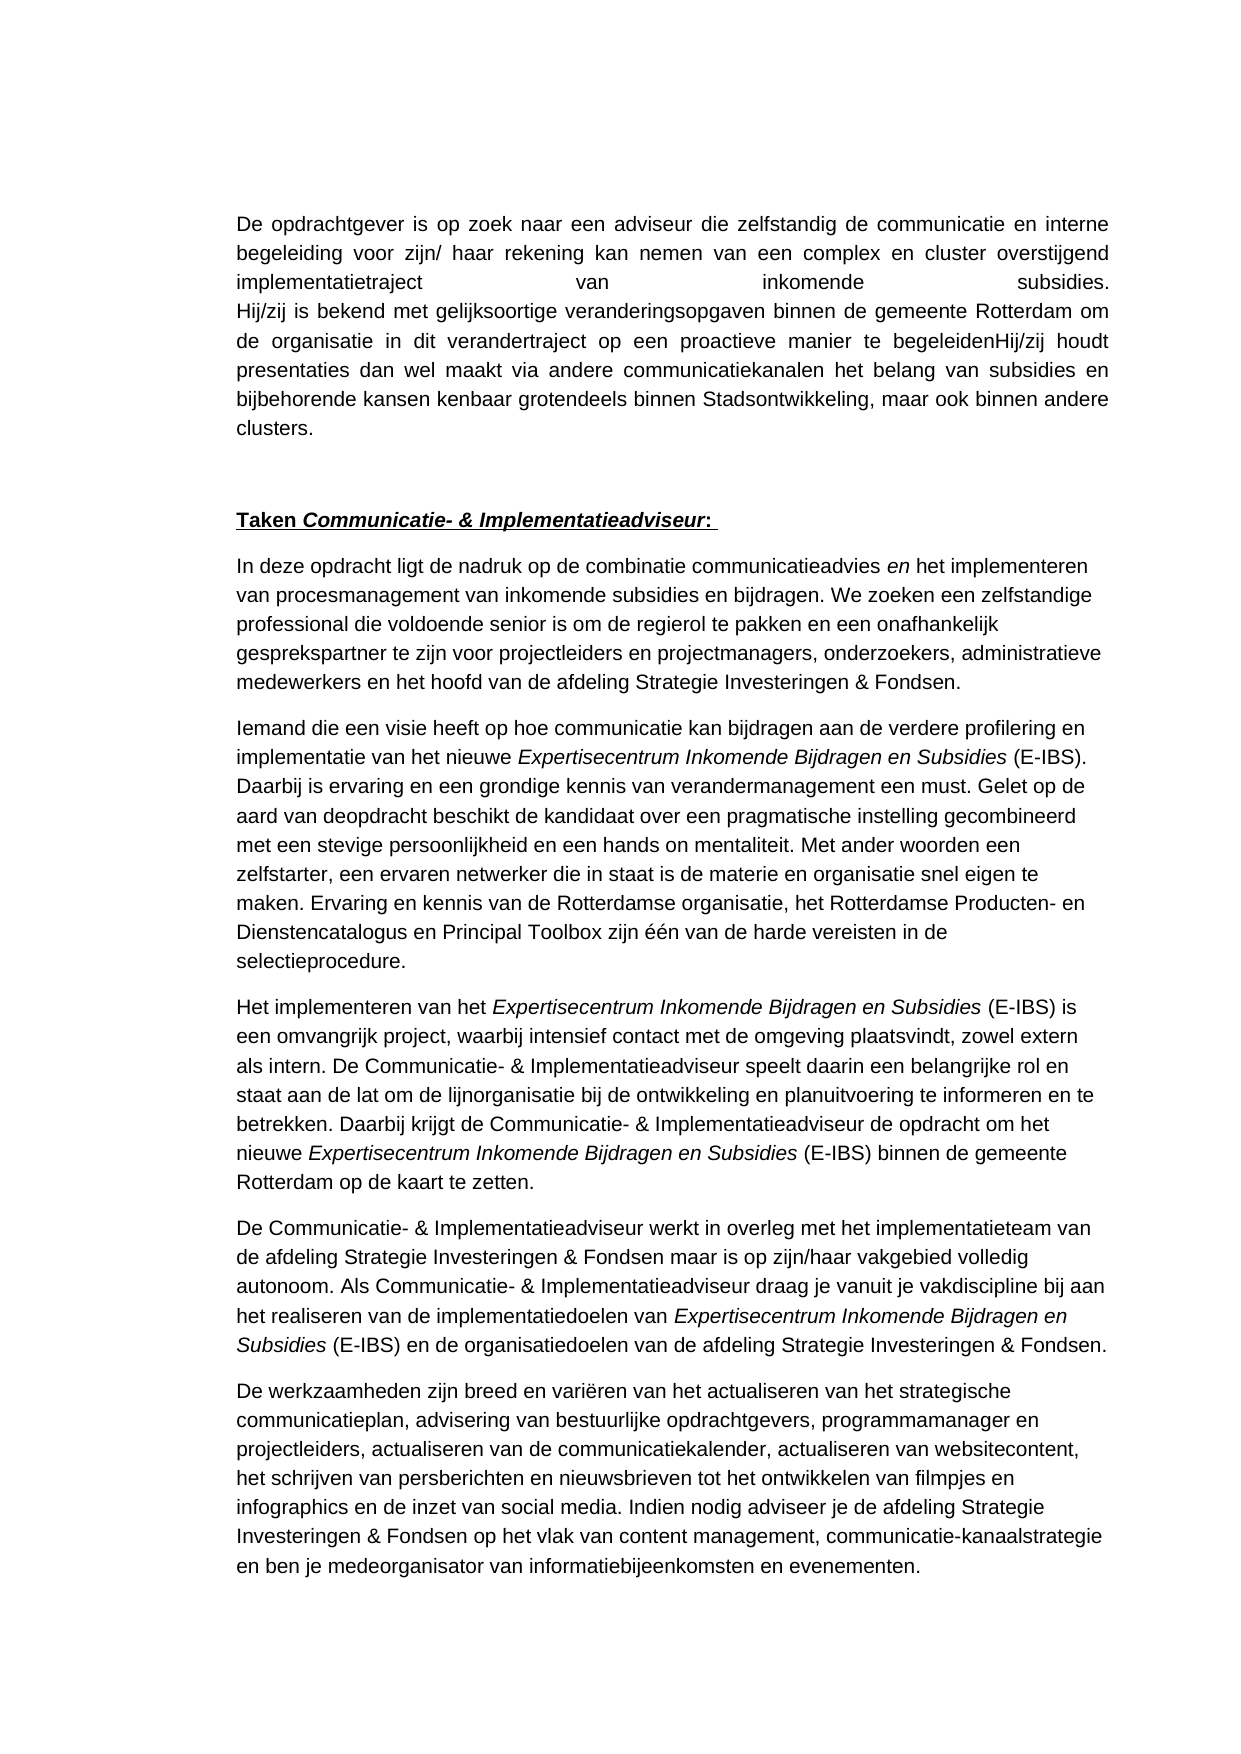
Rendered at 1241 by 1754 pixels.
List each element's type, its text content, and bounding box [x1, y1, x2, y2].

text De werkzaamheden zijn breed en variëren van het actualiseren van het strategische communicatieplan, advisering van bestuurlijke opdrachtgevers, programmamanager en projectleiders, actualiseren van de communicatiekalender, actualiseren van websitecontent, het schrijven van persberichten en nieuwsbrieven tot het ontwikkelen van filmpjes en infographics en de inzet van social media. Indien nodig adviseer je de afdeling Strategie Investeringen & Fondsen op het vlak van content management, communicatie-kanaalstrategie en ben je medeorganisator van informatiebijeenkomsten en evenementen. [236, 1373, 1110, 1577]
text Iemand die een visie heeft op hoe communicatie kan bijdragen aan de verdere profilering en implementatie van het nieuwe Expertisecentrum Inkomende Bijdragen en Subsidies (E-IBS). Daarbij is ervaring en een grondige kennis van verandermanagement een must. Gelet op de aard van deopdracht beschikt de kandidaat over een pragmatische instelling gecombineerd met een stevige persoonlijkheid en een hands on mentaliteit. Met ander woorden een zelfstarter, een ervaren netwerker die in staat is de materie en organisatie snel eigen te maken. Ervaring en kennis van de Rotterdamse organisatie, het Rotterdamse Producten- en Dienstencatalogus en Principal Toolbox zijn één van de harde vereisten in de selectieprocedure. [236, 711, 1110, 973]
text Het implementeren van het Expertisecentrum Inkomende Bijdragen en Subsidies (E-IBS) is een omvangrijk project, waarbij intensief contact met de omgeving plaatsvindt, zowel extern als intern. De Communicatie- & Implementatieadviseur speelt daarin een belangrijke rol en staat aan de lat om de lijnorganisatie bij de ontwikkeling en planuitvoering te informeren en te betrekken. Daarbij krijgt de Communicatie- & Implementatieadviseur de opdracht om het nieuwe Expertisecentrum Inkomende Bijdragen en Subsidies (E-IBS) binnen de gemeente Rotterdam op de kaart te zetten. [236, 990, 1110, 1194]
text Taken Communicatie- & Implementatieadviseur: [236, 502, 1110, 532]
text In deze opdracht ligt de nadruk op de combinatie communicatieadvies en het implementeren van procesmanagement van inkomende subsidies en bijdragen. We zoeken een zelfstandige professional die voldoende senior is om de regierol te pakken en een onafhankelijk gesprekspartner te zijn voor projectleiders en projectmanagers, onderzoekers, administratieve medewerkers en het hoofd van de afdeling Strategie Investeringen & Fondsen. [236, 548, 1110, 694]
text De opdrachtgever is op zoek naar een adviseur die zelfstandig de communicatie en interne begeleiding voor zijn/ haar rekening kan nemen van een complex en cluster overstijgend implementatietraject van inkomende subsidies. Hij/zij is bekend met gelijksoortige veranderingsopgaven binnen de gemeente Rotterdam om de organisatie in dit verandertraject op een proactieve manier te begeleidenHij/zij houdt presentaties dan wel maakt via andere communicatiekanalen het belang van subsidies en bijbehorende kansen kenbaar grotendeels binnen Stadsontwikkeling, maar ook binnen andere clusters. [236, 207, 1110, 440]
text De Communicatie- & Implementatieadviseur werkt in overleg met het implementatieteam van de afdeling Strategie Investeringen & Fondsen maar is op zijn/haar vakgebied volledig autonoom. Als Communicatie- & Implementatieadviseur draag je vanuit je vakdiscipline bij aan het realiseren van de implementatiedoelen van Expertisecentrum Inkomende Bijdragen en Subsidies (E-IBS) en de organisatiedoelen van de afdeling Strategie Investeringen & Fondsen. [236, 1211, 1110, 1357]
